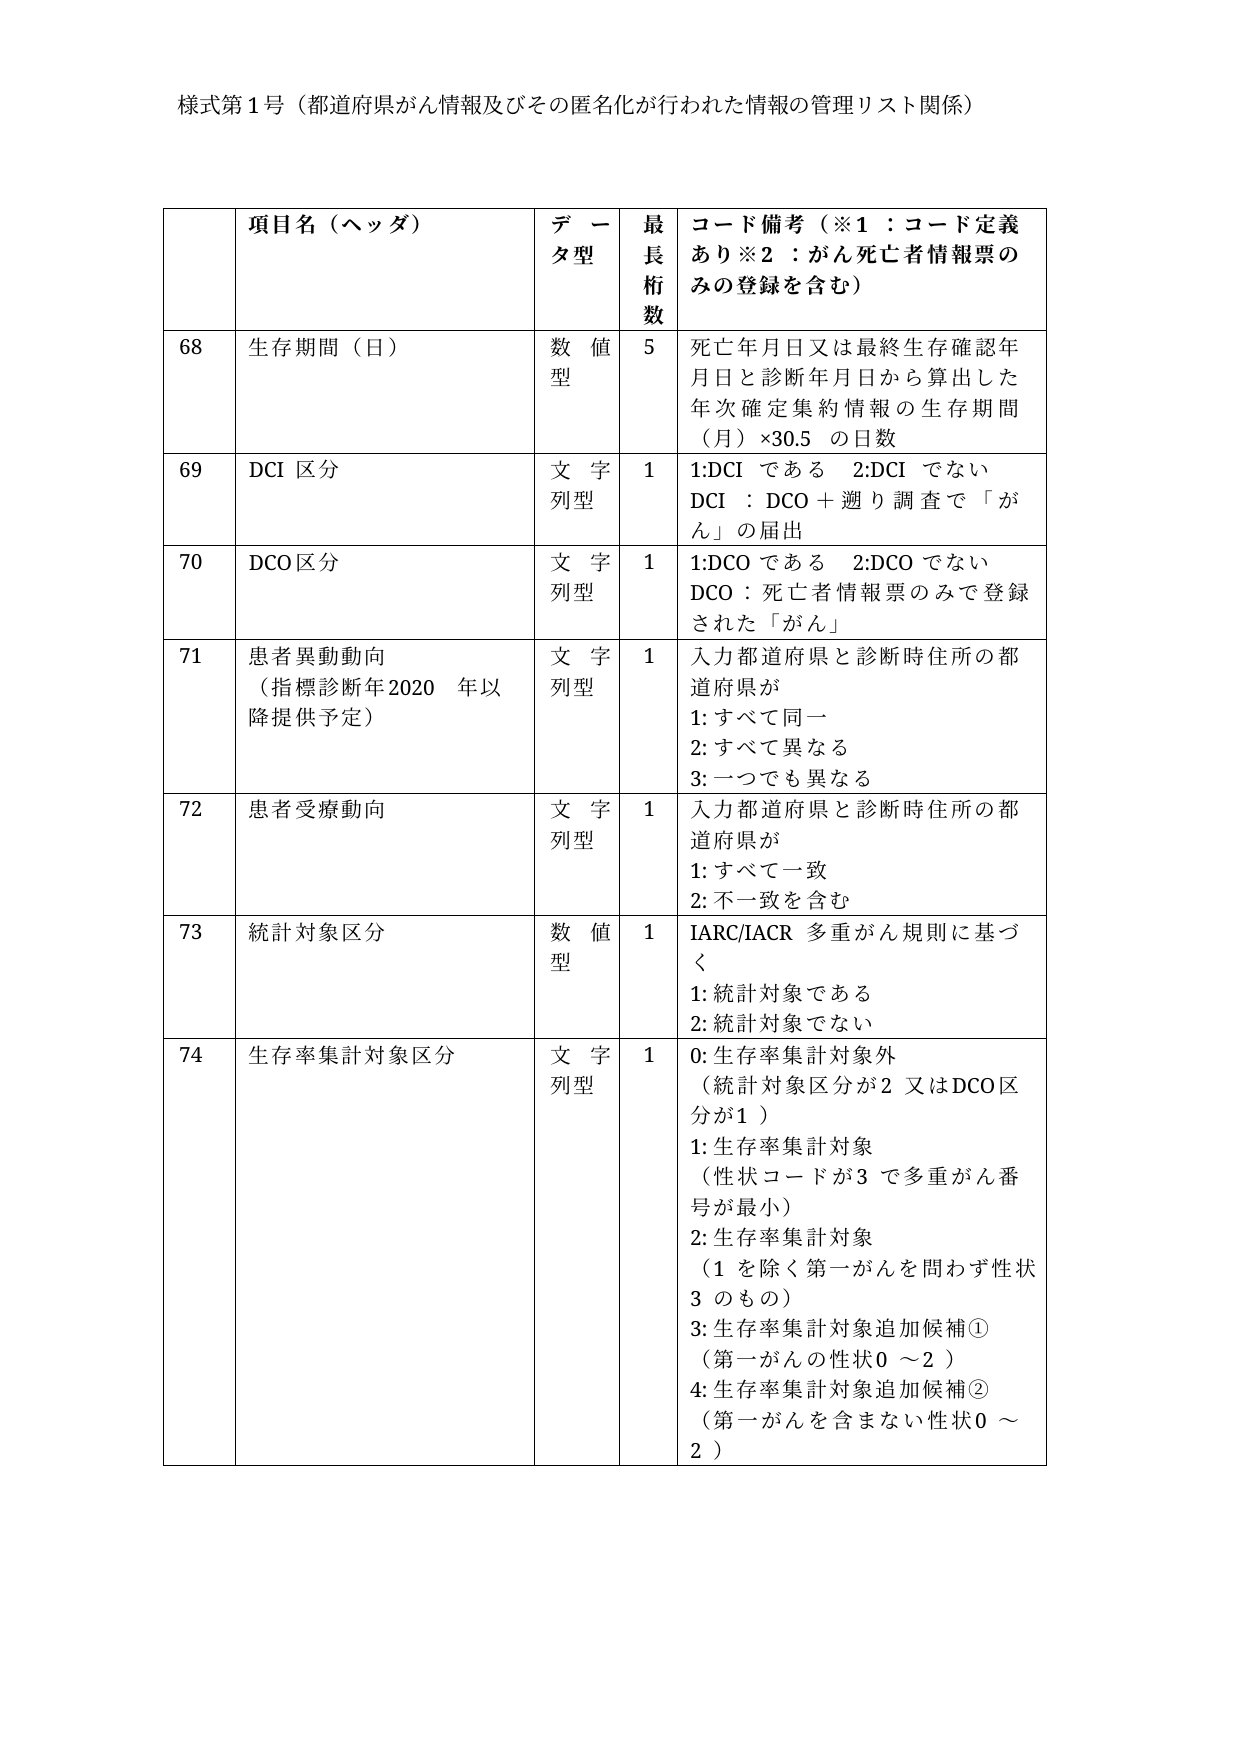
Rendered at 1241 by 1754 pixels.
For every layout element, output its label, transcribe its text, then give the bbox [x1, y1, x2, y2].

table_cell 71 [164, 640, 235, 792]
table_cell 73 [164, 916, 235, 1038]
table_cell 72 [164, 794, 235, 915]
table_cell 1 [620, 1039, 677, 1465]
table_cell 文字列型 [535, 546, 619, 639]
table_cell 68 [164, 331, 235, 453]
table_header 項目名（ヘッダ） [236, 209, 534, 330]
table_cell DCI区分 [236, 454, 534, 545]
table_cell 入力都道府県と診断時住所の都道府県が 1:すべて一致 2:不一致を含む [678, 794, 1046, 915]
table_cell 文字列型 [535, 454, 619, 545]
table_cell 死亡年月日又は最終生存確認年月日と診断年月日から算出した年次確定集約情報の生存期間（月）×30.5の日数 [678, 331, 1046, 453]
table_cell 患者異動動向 （指標診断年2020年以降提供予定） [236, 640, 534, 792]
table_cell 数値型 [535, 916, 619, 1038]
table_cell 1 [620, 546, 677, 639]
table_cell 生存率集計対象区分 [236, 1039, 534, 1465]
table_cell IARC/IACR多重がん規則に基づく 1:統計対象である 2:統計対象でない [678, 916, 1046, 1038]
table_cell 数値型 [535, 331, 619, 453]
table_cell 1 [620, 454, 677, 545]
table_cell 1:DCOである 2:DCOでない DCO：死亡者情報票のみで登録された「がん」 [678, 546, 1046, 639]
table_header データ型 [535, 209, 619, 330]
table_cell 70 [164, 546, 235, 639]
table_cell 1 [620, 916, 677, 1038]
table_cell 74 [164, 1039, 235, 1465]
table_cell 1:DCIである 2:DCIでない DCI：DCO＋遡り調査で「がん」の届出 [678, 454, 1046, 545]
table_cell 5 [620, 331, 677, 453]
table_cell 文字列型 [535, 1039, 619, 1465]
table_cell 0:生存率集計対象外 （統計対象区分が2又はDCO区分が1） 1:生存率集計対象 （性状コードが3で多重がん番号が最小） 2:生存率集計対象 （1を除く第一がんを問わず性状3のもの） 3:生存率集計対象追加候補① （第一がんの性状0～2） 4:生存率集計対象追加候補② （第一がんを含まない性状0～2） [678, 1039, 1046, 1465]
table_cell 文字列型 [535, 794, 619, 915]
table_cell 生存期間（日） [236, 331, 534, 453]
table_header コード備考（※1：コード定義あり※2：がん死亡者情報票のみの登録を含む） [678, 209, 1046, 330]
table_header 最長桁数 [620, 209, 677, 330]
table_cell 患者受療動向 [236, 794, 534, 915]
table_cell DCO区分 [236, 546, 534, 639]
table_cell 入力都道府県と診断時住所の都道府県が 1:すべて同一 2:すべて異なる 3:一つでも異なる [678, 640, 1046, 792]
table_header [164, 209, 235, 330]
table_cell 1 [620, 794, 677, 915]
table_cell 1 [620, 640, 677, 792]
table_cell 文字列型 [535, 640, 619, 792]
table_cell 69 [164, 454, 235, 545]
table_cell 統計対象区分 [236, 916, 534, 1038]
